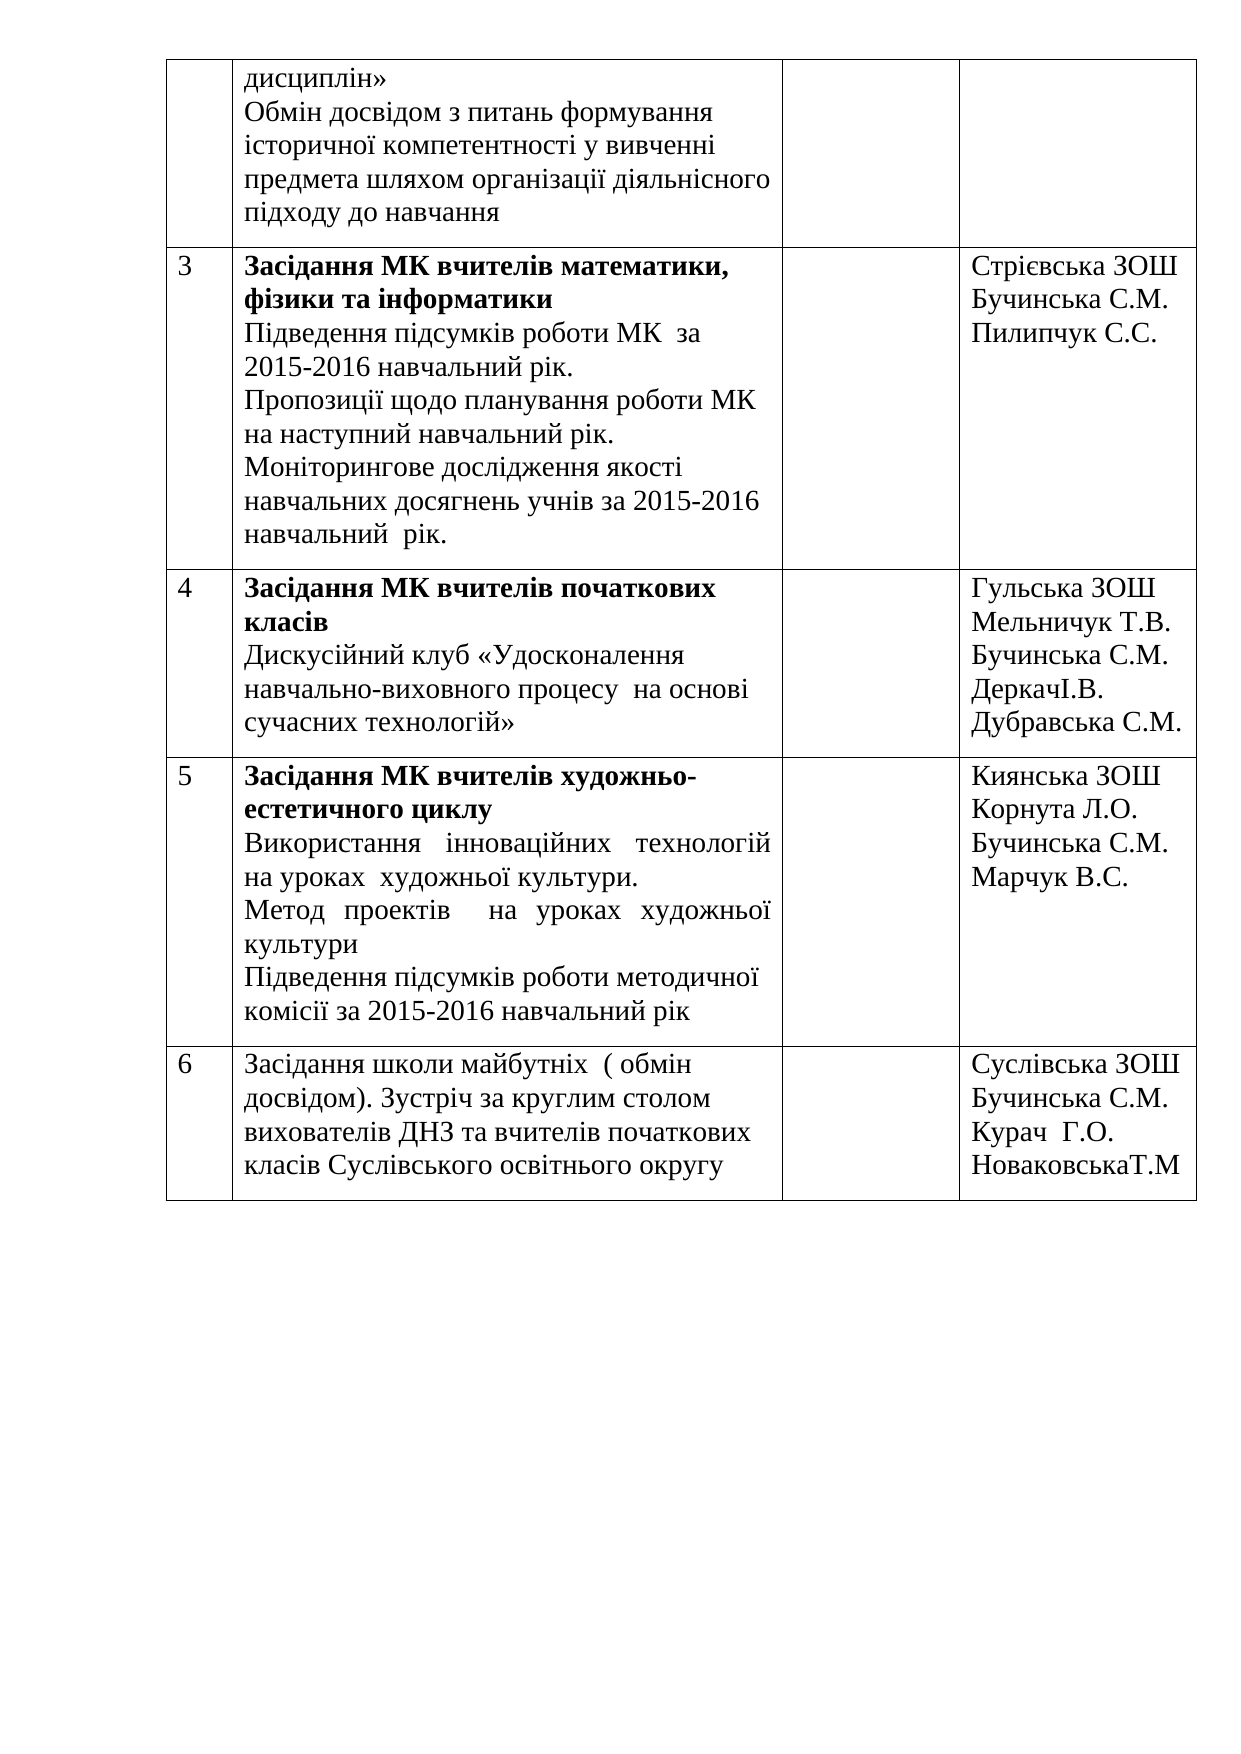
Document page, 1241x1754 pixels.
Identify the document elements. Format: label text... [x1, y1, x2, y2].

table_cell [783, 1047, 959, 1200]
table_cell Суслівська ЗОШ Бучинська С.М. Курач Г.О. НоваковськаТ.М [960, 1047, 1196, 1200]
table_cell [783, 570, 959, 757]
table_cell 6 [167, 1047, 232, 1200]
table_cell Киянська ЗОШ Корнута Л.О. Бучинська С.М. Марчук В.С. [960, 758, 1196, 1046]
table_cell Засідання МК вчителів художньо-естетичного циклу Використання інноваційних технологій на уроках художньої культури. Метод проектів на уроках художньої культури Підведення підсумків роботи методичної комісії за 2015-2016 навчальний рік [233, 758, 782, 1046]
table_cell [783, 60, 959, 247]
table_cell 5 [167, 758, 232, 1046]
table_cell Засідання МК вчителів початкових класів Дискусійний клуб «Удосконалення навчально-виховного процесу на основі сучасних технологій» [233, 570, 782, 757]
table_cell 3 [167, 248, 232, 569]
table_cell 4 [167, 570, 232, 757]
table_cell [233, 60, 782, 247]
table_cell [783, 248, 959, 569]
table_cell Стрієвська ЗОШ Бучинська С.М. Пилипчук С.С. [960, 248, 1196, 569]
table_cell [960, 60, 1196, 247]
table_cell Засідання МК вчителів математики, фізики та інформатики Підведення підсумків роботи МК за 2015-2016 навчальний рік. Пропозиції щодо планування роботи МК на наступний навчальний рік. Моніторингове дослідження якості навчальних досягнень учнів за 2015-2016 навчальний рік. [233, 248, 782, 569]
table_cell 2 [167, 60, 232, 247]
table_cell Гульська ЗОШ Мельничук Т.В. Бучинська С.М. ДеркачІ.В. Дубравська С.М. [960, 570, 1196, 757]
table_cell Засідання школи майбутніх майбутніх ок.ичного об'єднанняпершокласників ( обмін досвідом). Зустріч за круглим столом вихователів ДНЗ та вчителів початкових класів Суслівського освітнього округу [233, 1047, 782, 1200]
table_cell [783, 758, 959, 1046]
